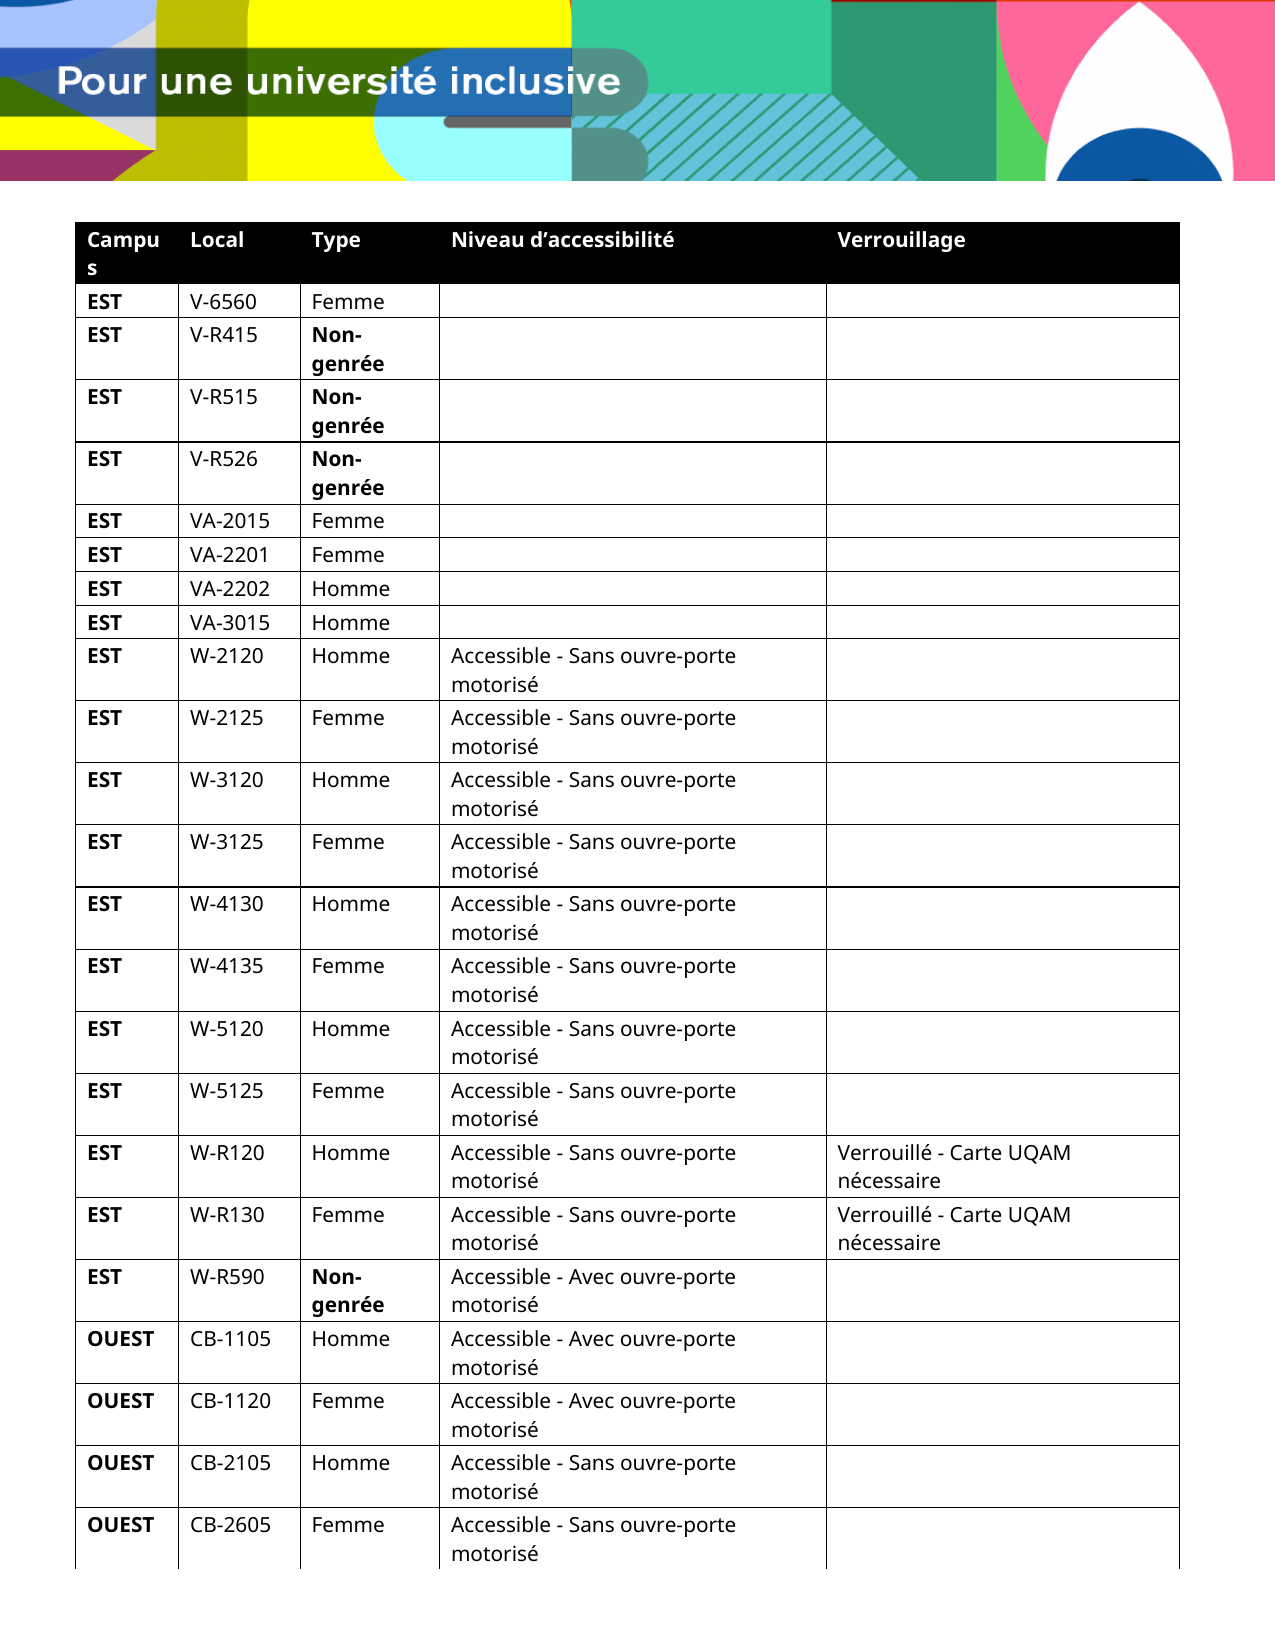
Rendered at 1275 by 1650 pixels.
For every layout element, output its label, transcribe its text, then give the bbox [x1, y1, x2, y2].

table_cell Accessible - Sans ouvre-porte motorisé [440, 1136, 826, 1197]
table_cell [827, 1074, 1179, 1135]
table_cell [827, 1384, 1179, 1445]
table_header Type [301, 223, 439, 284]
table_cell VA-2202 [179, 572, 300, 604]
table_cell EST [76, 763, 178, 824]
table_cell Femme [301, 701, 439, 762]
table_cell Femme [301, 1384, 439, 1445]
table_cell CB-2105 [179, 1446, 300, 1507]
table_cell W-4135 [179, 950, 300, 1011]
table_cell [827, 505, 1179, 537]
table_cell Accessible - Sans ouvre-porte motorisé [440, 701, 826, 762]
table_cell Non-genrée [301, 443, 439, 503]
table_cell [440, 505, 826, 537]
table_cell Non-genrée [301, 380, 439, 441]
table_cell [440, 606, 826, 638]
table_cell Femme [301, 1508, 439, 1569]
table_cell Accessible - Avec ouvre-porte motorisé [440, 1260, 826, 1321]
table_cell Homme [301, 1012, 439, 1073]
table_header Campus [76, 223, 178, 284]
table_cell EST [76, 443, 178, 503]
table_cell [440, 443, 826, 503]
table_cell [827, 284, 1179, 317]
table_cell OUEST [76, 1446, 178, 1507]
table_cell EST [76, 318, 178, 379]
table_cell EST [76, 606, 178, 638]
table_cell CB-2605 [179, 1508, 300, 1569]
table_cell EST [76, 505, 178, 537]
table_cell [827, 1260, 1179, 1321]
table_cell [827, 1508, 1179, 1569]
table_cell EST [76, 380, 178, 441]
table_cell EST [76, 284, 178, 317]
table_cell EST [76, 1260, 178, 1321]
table_cell Femme [301, 538, 439, 571]
table_cell Homme [301, 763, 439, 824]
table_cell Non-genrée [301, 318, 439, 379]
table_cell Accessible - Sans ouvre-porte motorisé [440, 950, 826, 1011]
table_cell [827, 443, 1179, 503]
table_cell V-R515 [179, 380, 300, 441]
table_cell Accessible - Sans ouvre-porte motorisé [440, 1012, 826, 1073]
table_cell W-R120 [179, 1136, 300, 1197]
table_cell Accessible - Sans ouvre-porte motorisé [440, 825, 826, 886]
table_cell VA-2201 [179, 538, 300, 571]
table_cell Femme [301, 825, 439, 886]
table_cell [827, 950, 1179, 1011]
table_cell Homme [301, 1136, 439, 1197]
table_cell Accessible - Sans ouvre-porte motorisé [440, 1508, 826, 1569]
table_cell EST [76, 1198, 178, 1259]
table_cell W-3125 [179, 825, 300, 886]
table_cell [827, 606, 1179, 638]
table_cell Femme [301, 950, 439, 1011]
table_cell Accessible - Sans ouvre-porte motorisé [440, 639, 826, 700]
table_cell Accessible - Sans ouvre-porte motorisé [440, 1198, 826, 1259]
table_cell V-6560 [179, 284, 300, 317]
table_cell Femme [301, 1074, 439, 1135]
table_cell [827, 318, 1179, 379]
picture [0, 0, 1275, 181]
table_cell [827, 1446, 1179, 1507]
table_cell CB-1120 [179, 1384, 300, 1445]
table_cell [827, 701, 1179, 762]
table_cell Femme [301, 1198, 439, 1259]
table_cell EST [76, 825, 178, 886]
table_cell W-5120 [179, 1012, 300, 1073]
table_cell W-3120 [179, 763, 300, 824]
table_header Niveau d’accessibilité [440, 223, 826, 284]
table_cell EST [76, 1012, 178, 1073]
table_cell [440, 318, 826, 379]
table_cell Femme [301, 284, 439, 317]
table_cell Accessible - Sans ouvre-porte motorisé [440, 1446, 826, 1507]
table_cell [827, 888, 1179, 948]
table_cell Homme [301, 1446, 439, 1507]
table_cell VA-2015 [179, 505, 300, 537]
table_cell Homme [301, 572, 439, 604]
table_cell Homme [301, 606, 439, 638]
table_cell OUEST [76, 1322, 178, 1383]
table_cell CB-1105 [179, 1322, 300, 1383]
table_cell OUEST [76, 1508, 178, 1569]
table_cell [440, 572, 826, 604]
table_cell Femme [301, 505, 439, 537]
table_cell Accessible - Sans ouvre-porte motorisé [440, 1074, 826, 1135]
table_cell EST [76, 701, 178, 762]
table_cell [827, 1322, 1179, 1383]
table_cell EST [76, 572, 178, 604]
table_cell W-R590 [179, 1260, 300, 1321]
table_cell Accessible - Sans ouvre-porte motorisé [440, 888, 826, 948]
table_cell EST [76, 888, 178, 948]
table_cell [440, 538, 826, 571]
table_cell Accessible - Sans ouvre-porte motorisé [440, 763, 826, 824]
table_cell Non-genrée [301, 1260, 439, 1321]
table_cell V-R526 [179, 443, 300, 503]
table_cell Homme [301, 888, 439, 948]
table_cell EST [76, 950, 178, 1011]
table_cell [827, 825, 1179, 886]
table_cell Accessible - Avec ouvre-porte motorisé [440, 1384, 826, 1445]
table_cell EST [76, 1136, 178, 1197]
table_cell EST [76, 538, 178, 571]
table_cell Homme [301, 639, 439, 700]
table_cell Verrouillé - Carte UQAM nécessaire [827, 1136, 1179, 1197]
table_cell [827, 763, 1179, 824]
table_cell [827, 639, 1179, 700]
table_cell EST [76, 1074, 178, 1135]
table_cell [440, 284, 826, 317]
table_cell EST [76, 639, 178, 700]
table_cell W-4130 [179, 888, 300, 948]
table_header Local [179, 223, 300, 284]
table_cell [827, 380, 1179, 441]
table_cell [827, 538, 1179, 571]
table_cell [827, 572, 1179, 604]
table_cell [827, 1012, 1179, 1073]
table_cell [440, 380, 826, 441]
table_cell Verrouillé - Carte UQAM nécessaire [827, 1198, 1179, 1259]
table_cell W-2120 [179, 639, 300, 700]
table_cell W-2125 [179, 701, 300, 762]
table_cell VA-3015 [179, 606, 300, 638]
table_cell OUEST [76, 1384, 178, 1445]
table_cell V-R415 [179, 318, 300, 379]
table_cell W-5125 [179, 1074, 300, 1135]
table_cell Homme [301, 1322, 439, 1383]
table_header Verrouillage [827, 223, 1179, 284]
table_cell Accessible - Avec ouvre-porte motorisé [440, 1322, 826, 1383]
table_cell W-R130 [179, 1198, 300, 1259]
